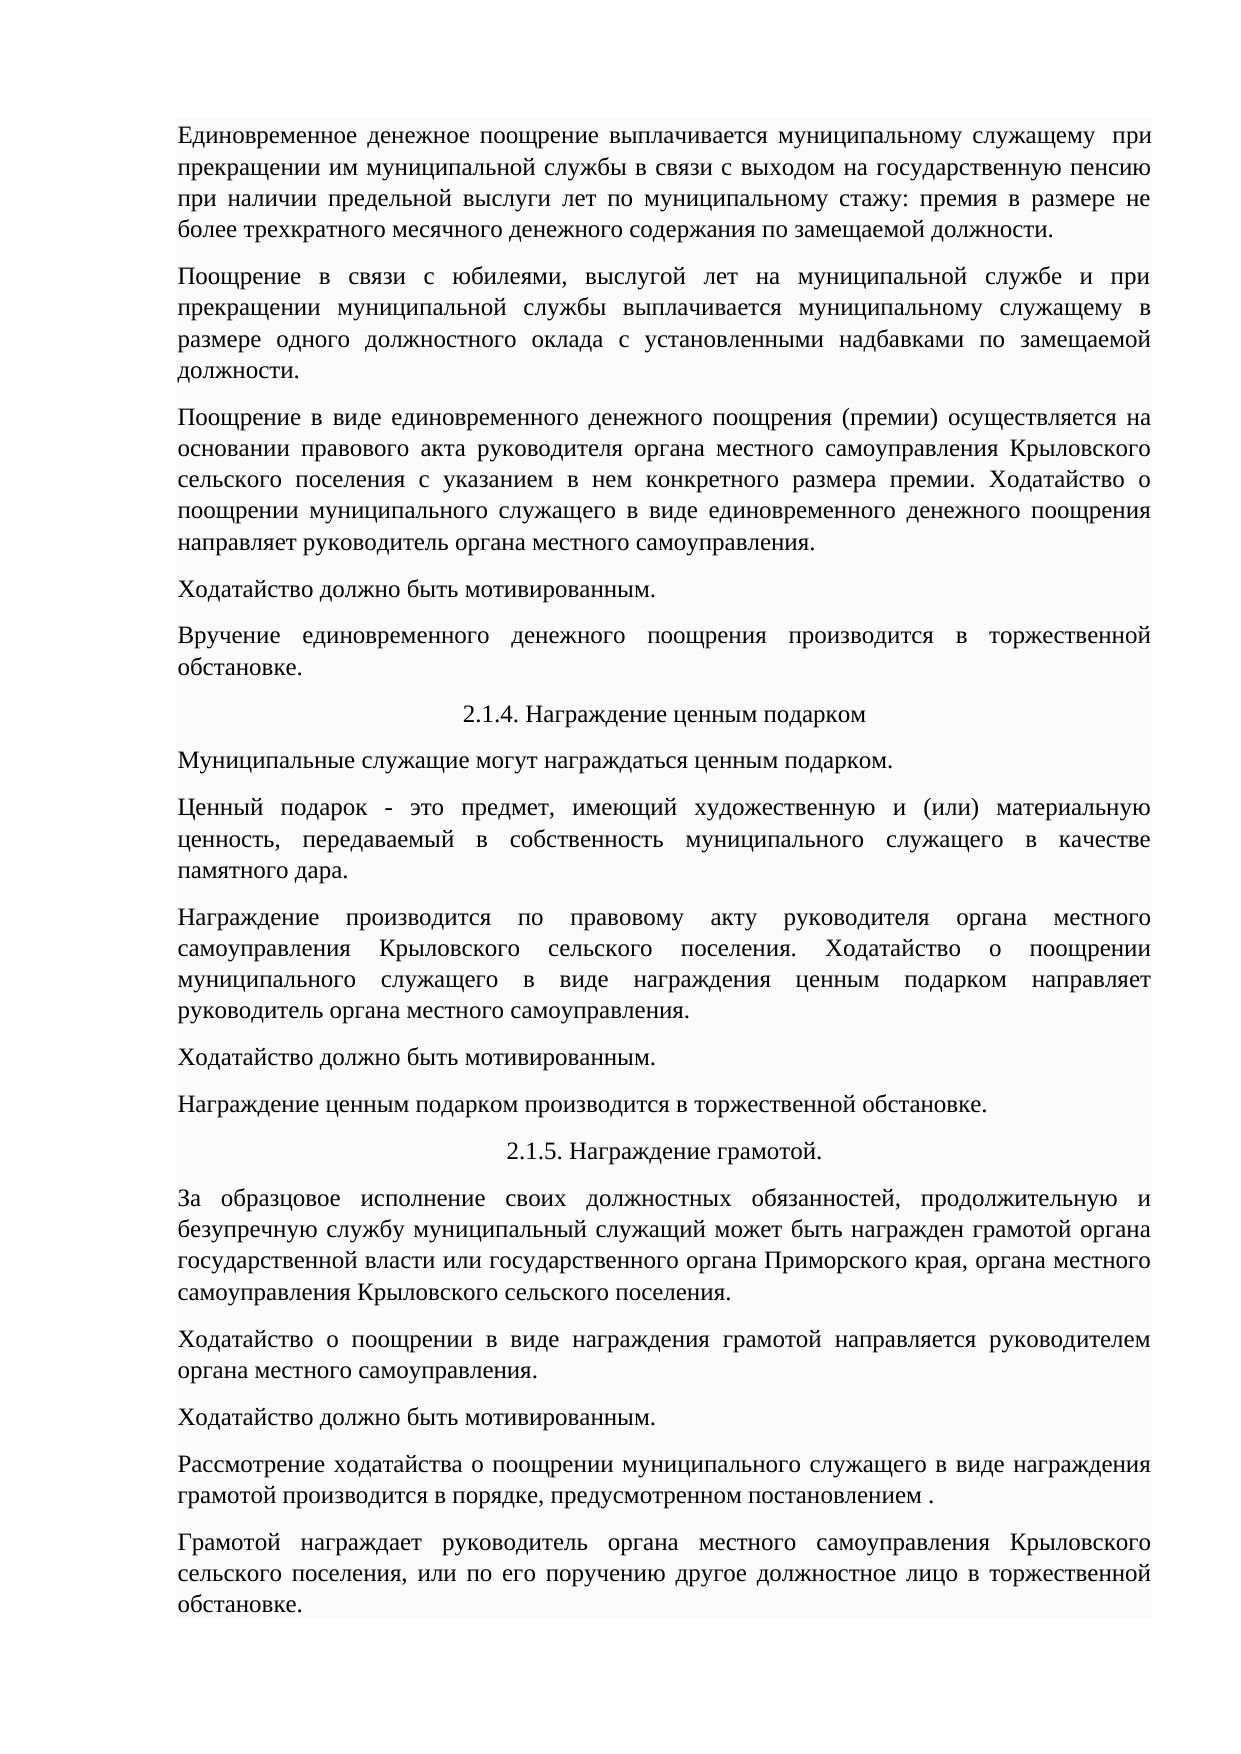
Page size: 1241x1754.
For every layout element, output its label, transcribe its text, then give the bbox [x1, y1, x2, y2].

text 2.1.4. Награждение ценным подарком [177, 696, 1152, 727]
text Рассмотрение ходатайства о поощрении муниципального служащего в виде награждения грамотой производится в порядке, предусмотренном постановлением . [177, 1446, 1152, 1509]
text Муниципальные служащие могут награждаться ценным подарком. [177, 743, 1152, 774]
text Ходатайство должно быть мотивированным. [177, 1040, 1152, 1071]
text Поощрение в виде единовременного денежного поощрения (премии) осуществляется на основании правового акта руководителя органа местного самоуправления Крыловского сельского поселения с указанием в нем конкретного размера премии. Ходатайство о поощрении муниципального служащего в виде единовременного денежного поощрения направляет руководитель органа местного самоуправления. [177, 399, 1152, 556]
text Единовременное денежное поощрение выплачивается муниципальному служащему при прекращении им муниципальной службы в связи с выходом на государственную пенсию при наличии предельной выслуги лет по муниципальному стажу: премия в размере не более трехкратного месячного денежного содержания по замещаемой должности. [177, 118, 1152, 243]
text Ценный подарок - это предмет, имеющий художественную и (или) материальную ценность, передаваемый в собственность муниципального служащего в качестве памятного дара. [177, 790, 1152, 884]
text Награждение ценным подарком производится в торжественной обстановке. [177, 1087, 1152, 1118]
text Ходатайство должно быть мотивированным. [177, 571, 1152, 602]
text 2.1.5. Награждение грамотой. [177, 1134, 1152, 1165]
text Вручение единовременного денежного поощрения производится в торжественной обстановке. [177, 618, 1152, 681]
text За образцовое исполнение своих должностных обязанностей, продолжительную и безупречную службу муниципальный служащий может быть награжден грамотой органа государственной власти или государственного органа Приморского края, органа местного самоуправления Крыловского сельского поселения. [177, 1181, 1152, 1306]
text Поощрение в связи с юбилеями, выслугой лет на муниципальной службе и при прекращении муниципальной службы выплачивается муниципальному служащему в размере одного должностного оклада с установленными надбавками по замещаемой должности. [177, 259, 1152, 384]
text Награждение производится по правовому акту руководителя органа местного самоуправления Крыловского сельского поселения. Ходатайство о поощрении муниципального служащего в виде награждения ценным подарком направляет руководитель органа местного самоуправления. [177, 899, 1152, 1024]
text Ходатайство о поощрении в виде награждения грамотой направляется руководителем органа местного самоуправления. [177, 1321, 1152, 1384]
text Грамотой награждает руководитель органа местного самоуправления Крыловского сельского поселения, или по его поручению другое должностное лицо в торжественной обстановке. [177, 1524, 1152, 1618]
text Ходатайство должно быть мотивированным. [177, 1399, 1152, 1431]
